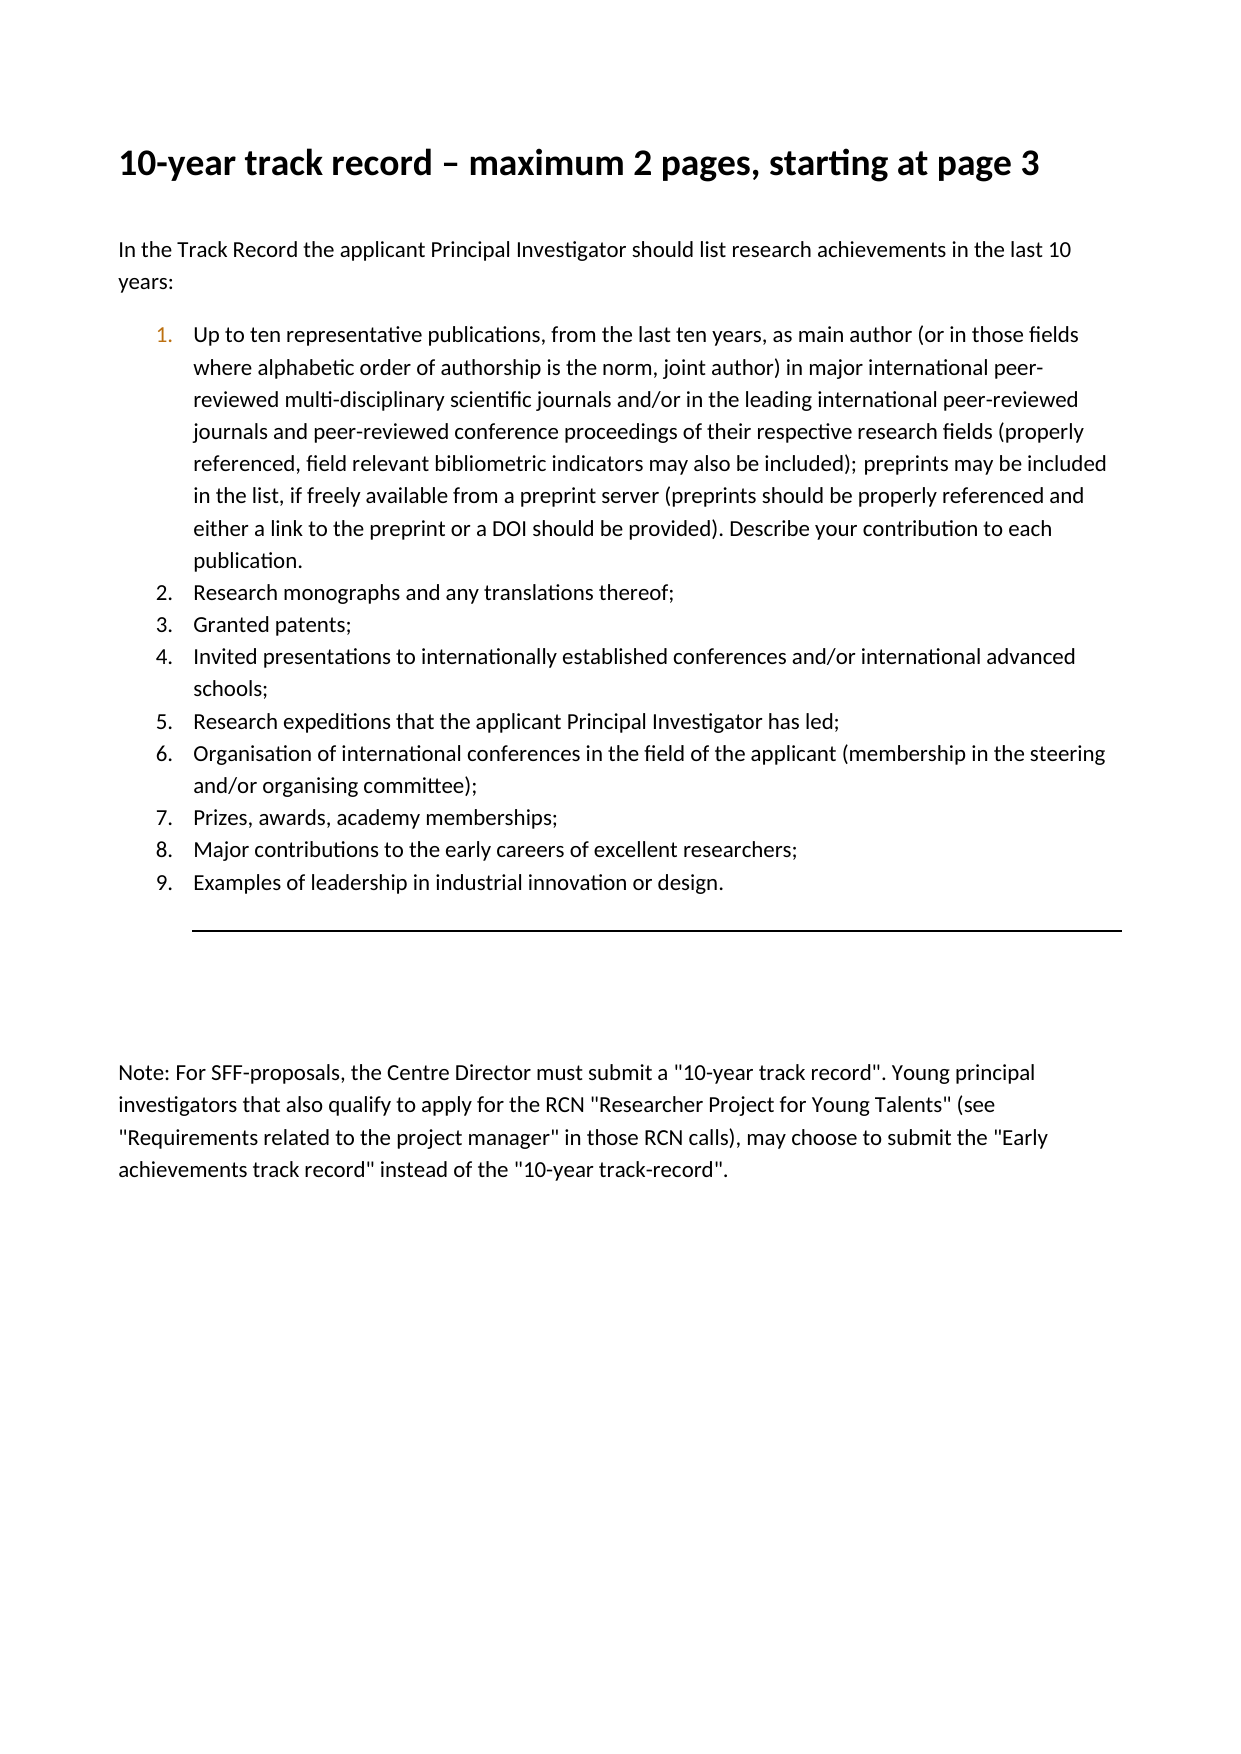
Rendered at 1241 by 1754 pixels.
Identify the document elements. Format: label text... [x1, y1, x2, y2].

list Research monographs and any translations thereof; [156, 578, 1122, 606]
text In the Track Record the applicant Principal Investigator should list research achievements in the last 10 years: [118, 235, 1122, 296]
list Organisation of international conferences in the field of the applicant (membership in the steering and/or organising committee); [156, 739, 1122, 799]
list Granted patents; [156, 610, 1122, 638]
list Research expeditions that the applicant Principal Investigator has led; [156, 707, 1122, 735]
text Note: For SFF-proposals, the Centre Director must submit a "10-year track record". Young principal investigators that also qualify to apply for the RCN "Researcher Project for Young Talents" (see "Requirements related to the project manager" in those RCN calls), may choose to submit the "Early achievements track record" instead of the "10-year track-record". [118, 1058, 1122, 1183]
subtitle 10-year track record – maximum 2 pages, starting at page 3 [118, 139, 1122, 185]
list Invited presentations to internationally established conferences and/or international advanced schools; [156, 642, 1122, 703]
list Up to ten representative publications, from the last ten years, as main author (or in those fields where alphabetic order of authorship is the norm, joint author) in major international peer-reviewed multi-disciplinary scientific journals and/or in the leading international peer-reviewed journals and peer-reviewed conference proceedings of their respective research fields (properly referenced, field relevant bibliometric indicators may also be included); preprints may be included in the list, if freely available from a preprint server (preprints should be properly referenced and either a link to the preprint or a DOI should be provided). Describe your contribution to each publication. [156, 321, 1122, 574]
list Examples of leadership in industrial innovation or design. [156, 868, 1122, 896]
list Prizes, awards, academy memberships; [156, 803, 1122, 831]
list Major contributions to the early careers of excellent researchers; [156, 836, 1122, 863]
